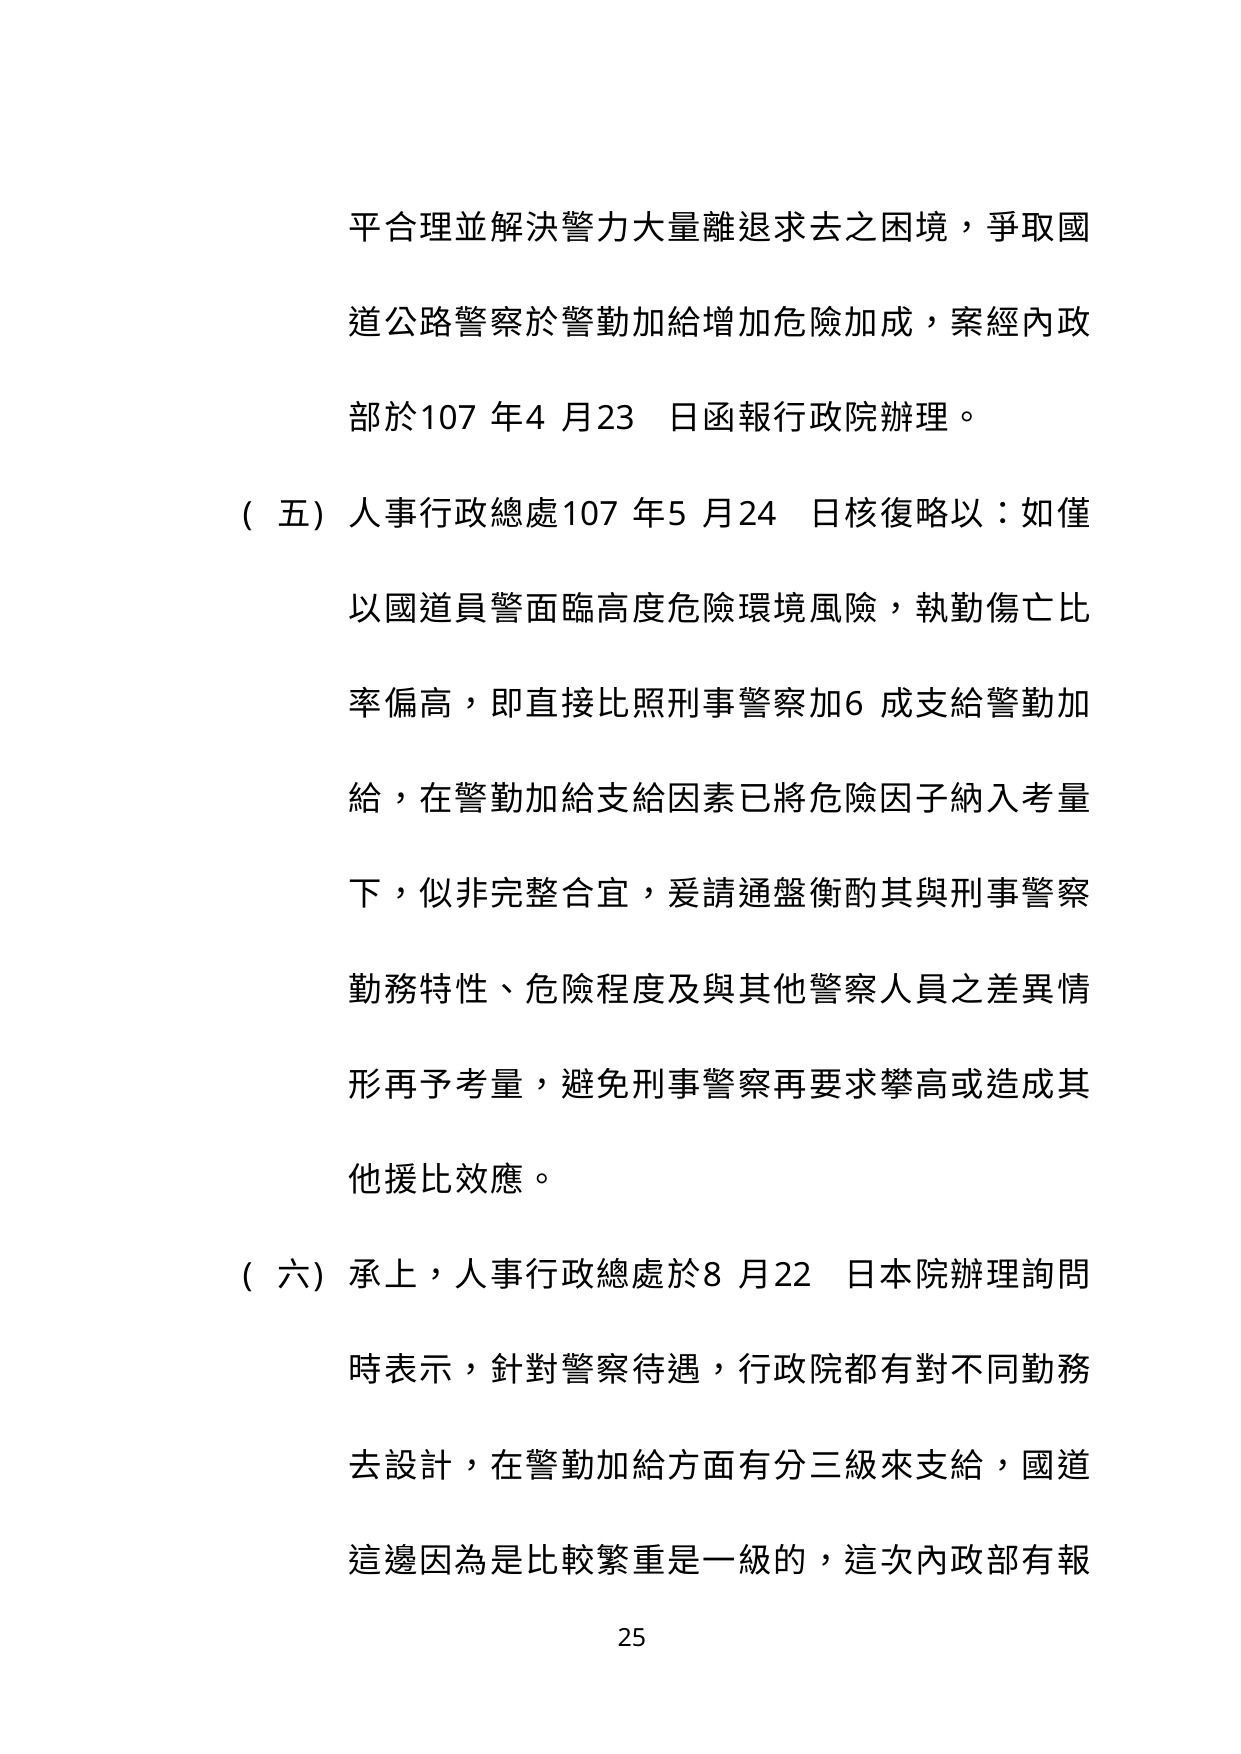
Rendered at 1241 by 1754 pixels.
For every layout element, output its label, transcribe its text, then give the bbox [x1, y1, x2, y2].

subtitle 警政署查復說明，國道公路警察執勤危險性偏高，仍僅能依警察人員警勤加給表規定支領第一級8,435元，未能按原支等級數額加成支給，更未能列各項危險職務加給表對象支給。基於待遇公平合理並解決警力大量離退求去之困境，爭取國道公路警察於警勤加給增加危險加成，案經內政部於107年4月23日函報行政院辦理。 [242, 177, 1092, 463]
subtitle 人事行政總處107年5月24日核復略以：如僅以國道員警面臨高度危險環境風險，執勤傷亡比率偏高，即直接比照刑事警察加6成支給警勤加給，在警勤加給支給因素已將危險因子納入考量下，似非完整合宜，爰請通盤衡酌其與刑事警察勤務特性、危險程度及與其他警察人員之差異情形再予考量，避免刑事警察再要求攀高或造成其他援比效應。 [242, 463, 1092, 1224]
